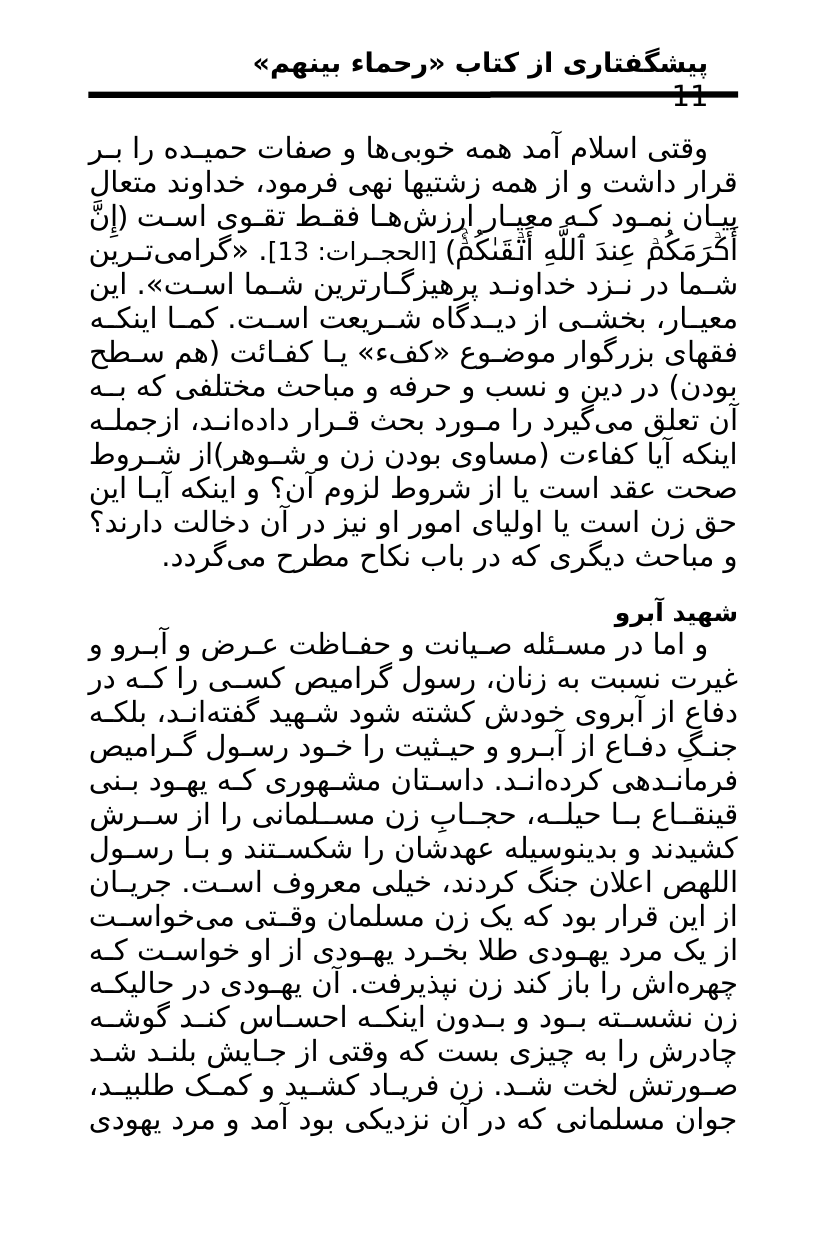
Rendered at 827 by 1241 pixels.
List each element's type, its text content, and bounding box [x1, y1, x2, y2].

text شهيد آبرو [89, 598, 738, 627]
text وقتی اسلام آمد همه خوبی‌ها و صفات حمیده را بر قرار داشت و از همه زشتیها نهی فرمود،‌ خداوند متعال بیان نمود که معیار ارزش‌ها فقط تقوی است ﴿إِنَّ أَكۡرَمَكُمۡ عِندَ ٱللَّهِ أَتۡقَىٰكُمۡۚ﴾ [الحجرات: 13]. «گرامی‌ترین شما در نزد خداوند پرهیزگارترین شما است». این معیار، بخشی از دیدگاه شریعت است. کما اینکه فقهای بزرگوار موضوع «کفء‌» یا کفائت (هم سطح بودن) در دین و نسب و حرفه و مباحث مختلفی که به آن تعلق می‌گیرد را مورد بحث قرار داده‌اند،‌ ازجمله اینکه آیا کفاءت (مساوی بودن زن و شوهر)‌از شروط صحت عقد است یا از شروط لزوم آن؟ ‌و اینکه آیا این حق زن است یا اولیای امور او نیز در آن دخالت دارند؟‌و مباحث دیگری که در باب نکاح مطرح می‌گردد. [89, 132, 738, 573]
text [89, 627, 738, 1137]
